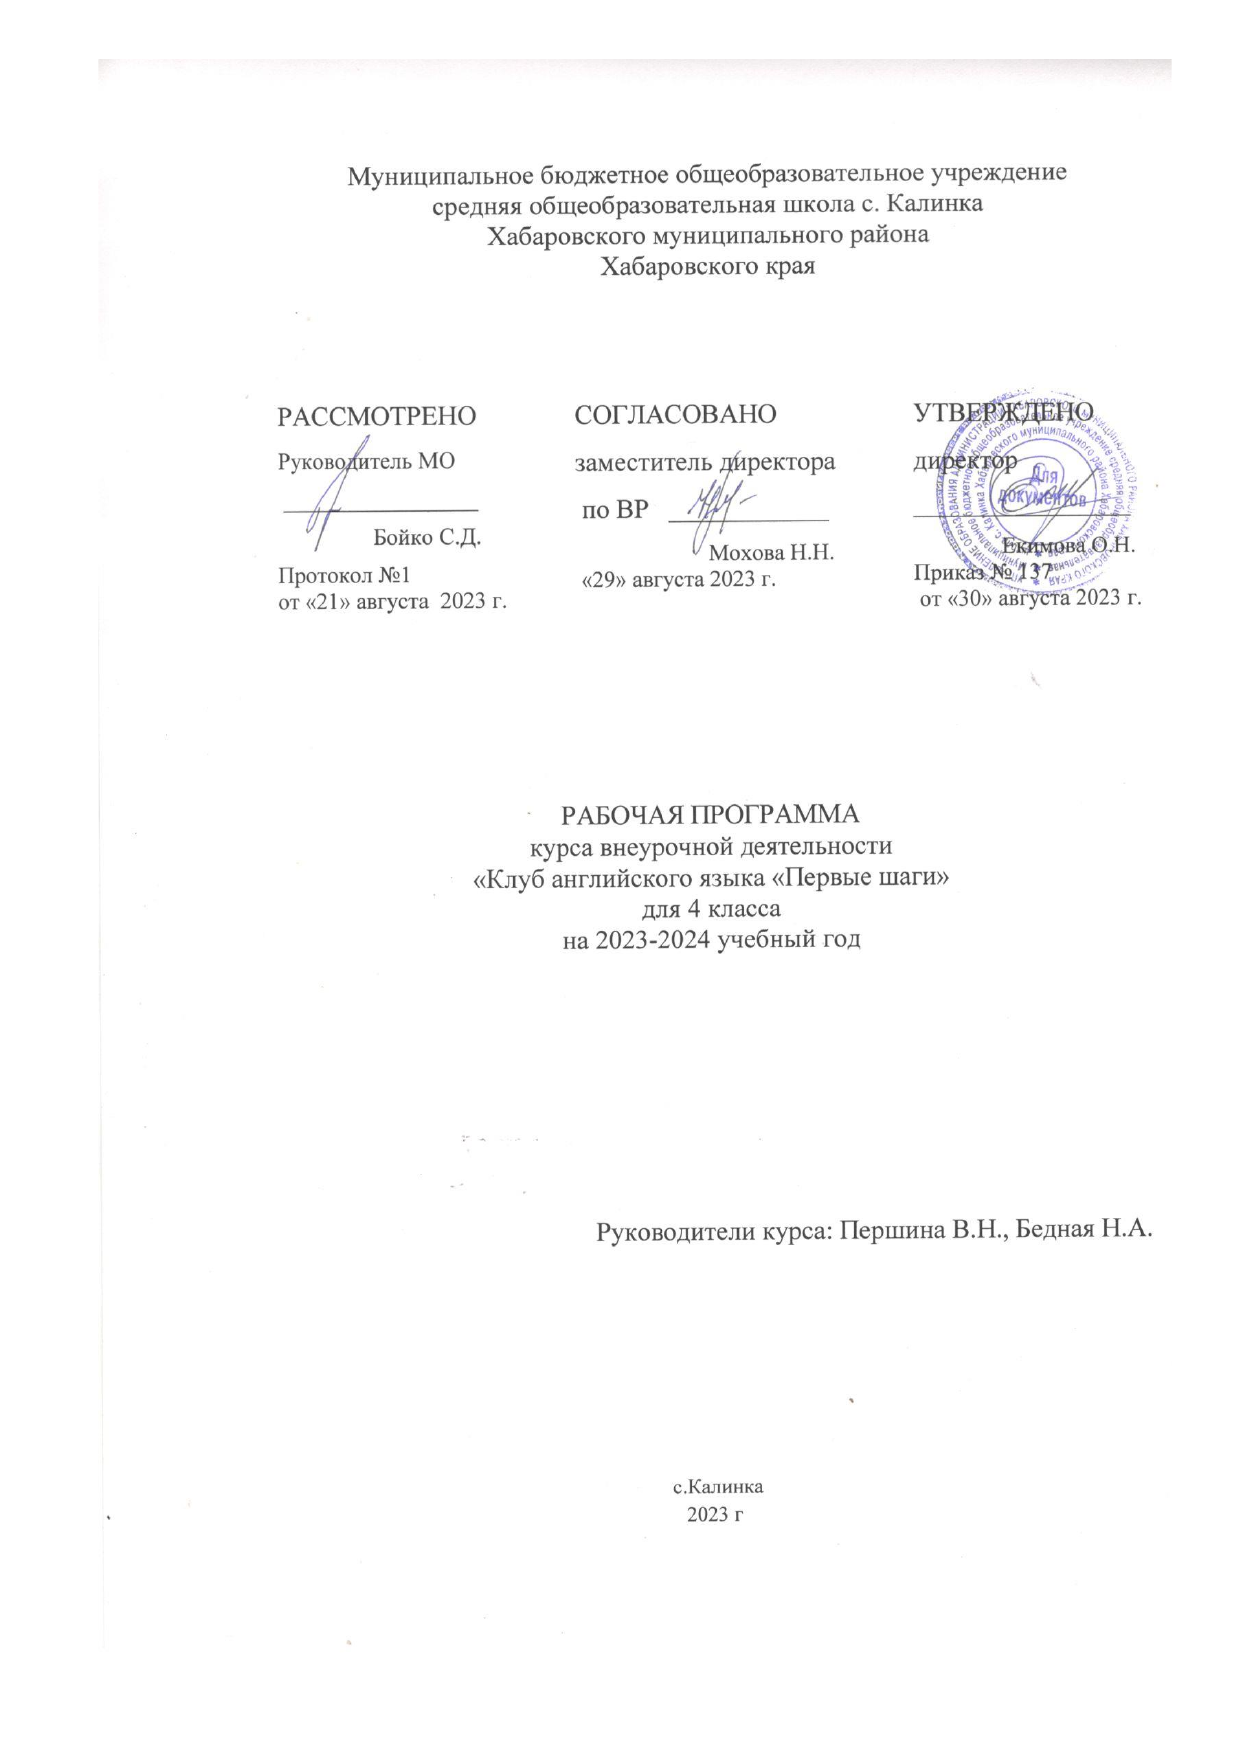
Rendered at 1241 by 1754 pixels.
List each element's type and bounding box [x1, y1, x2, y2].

picture [98, 59, 1172, 1664]
